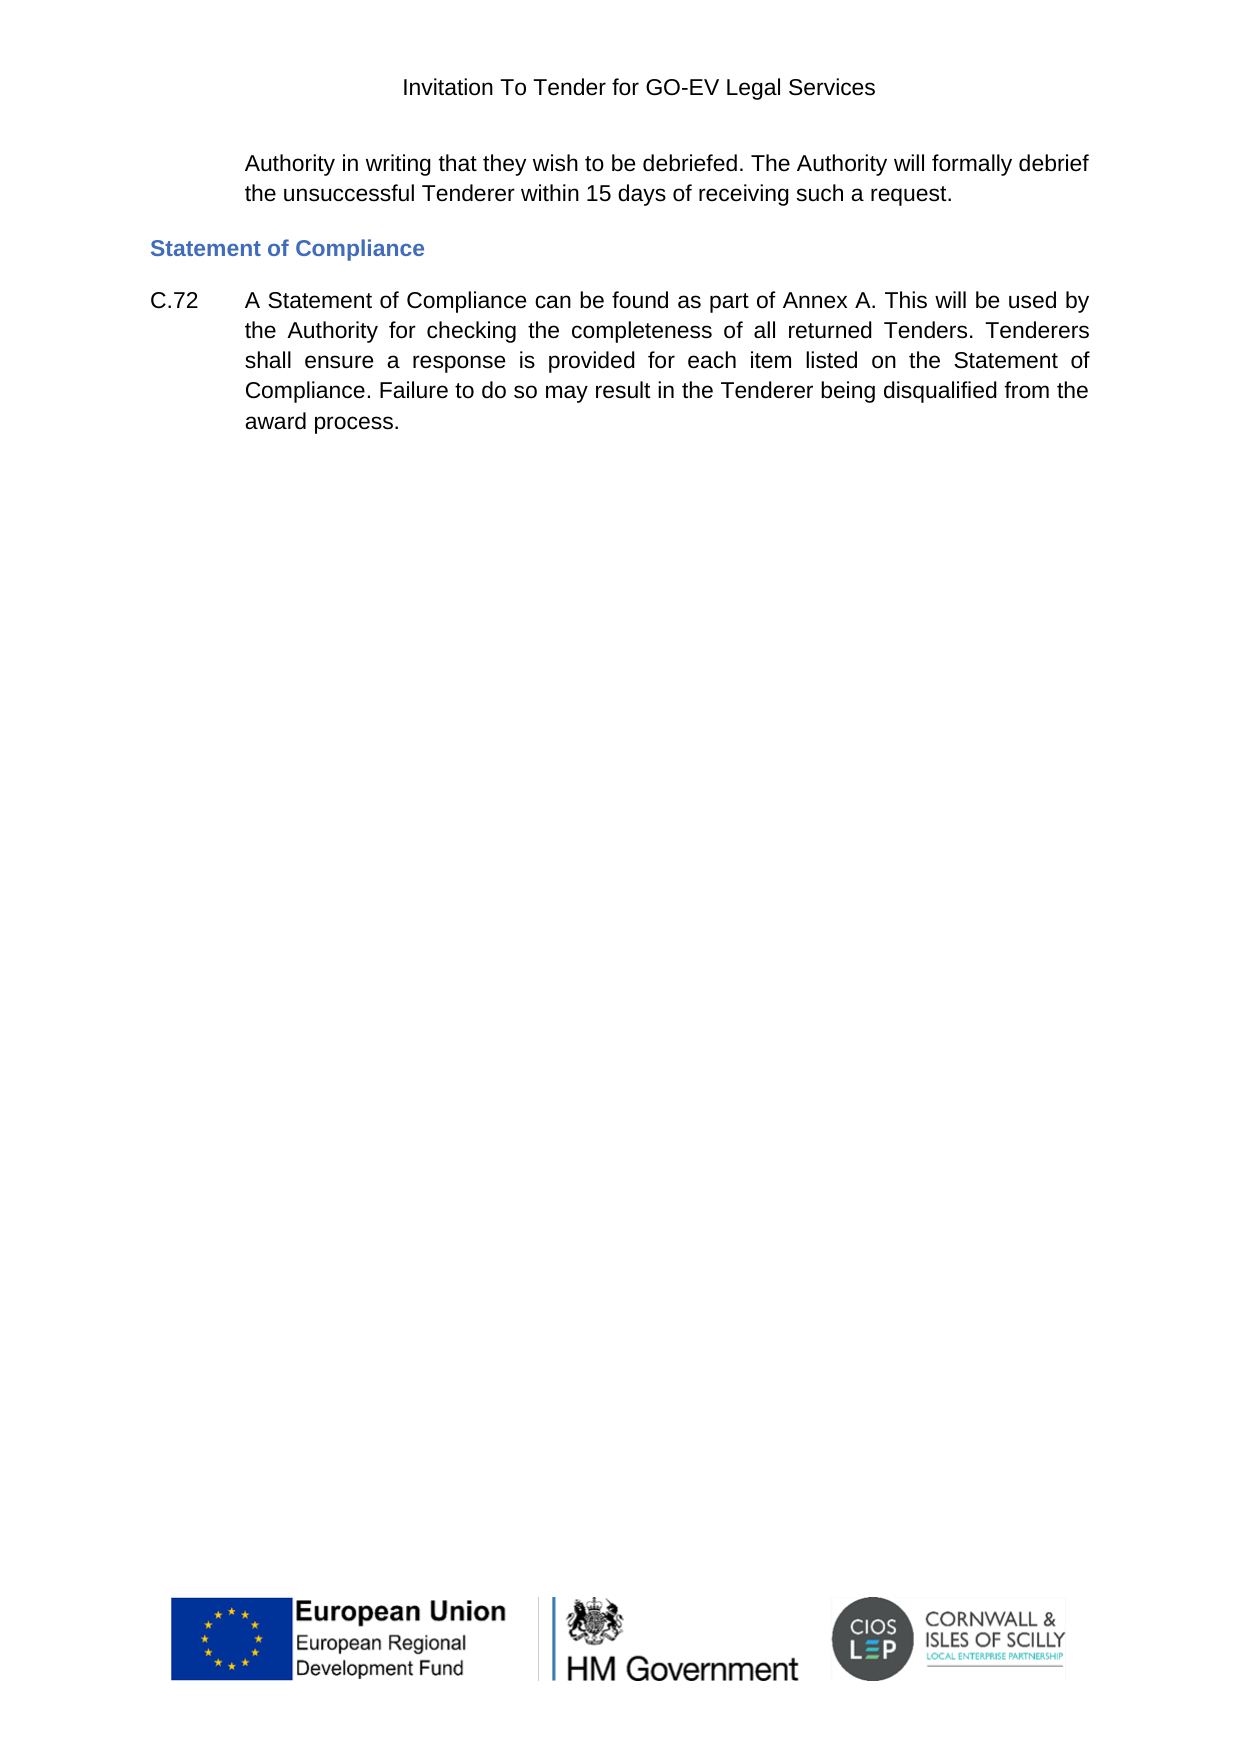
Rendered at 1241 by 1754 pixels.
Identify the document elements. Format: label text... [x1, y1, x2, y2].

subtitle Statement of Compliance [150, 235, 1090, 262]
subtitle A Statement of Compliance can be found as part of Annex A. This will be used by the Authority for checking the completeness of all returned Tenders. Tenderers shall ensure a response is provided for each item listed on the Statement of Compliance. Failure to do so may result in the Tenderer being disqualified from the award process. [150, 287, 1090, 434]
picture [150, 1597, 1090, 1681]
